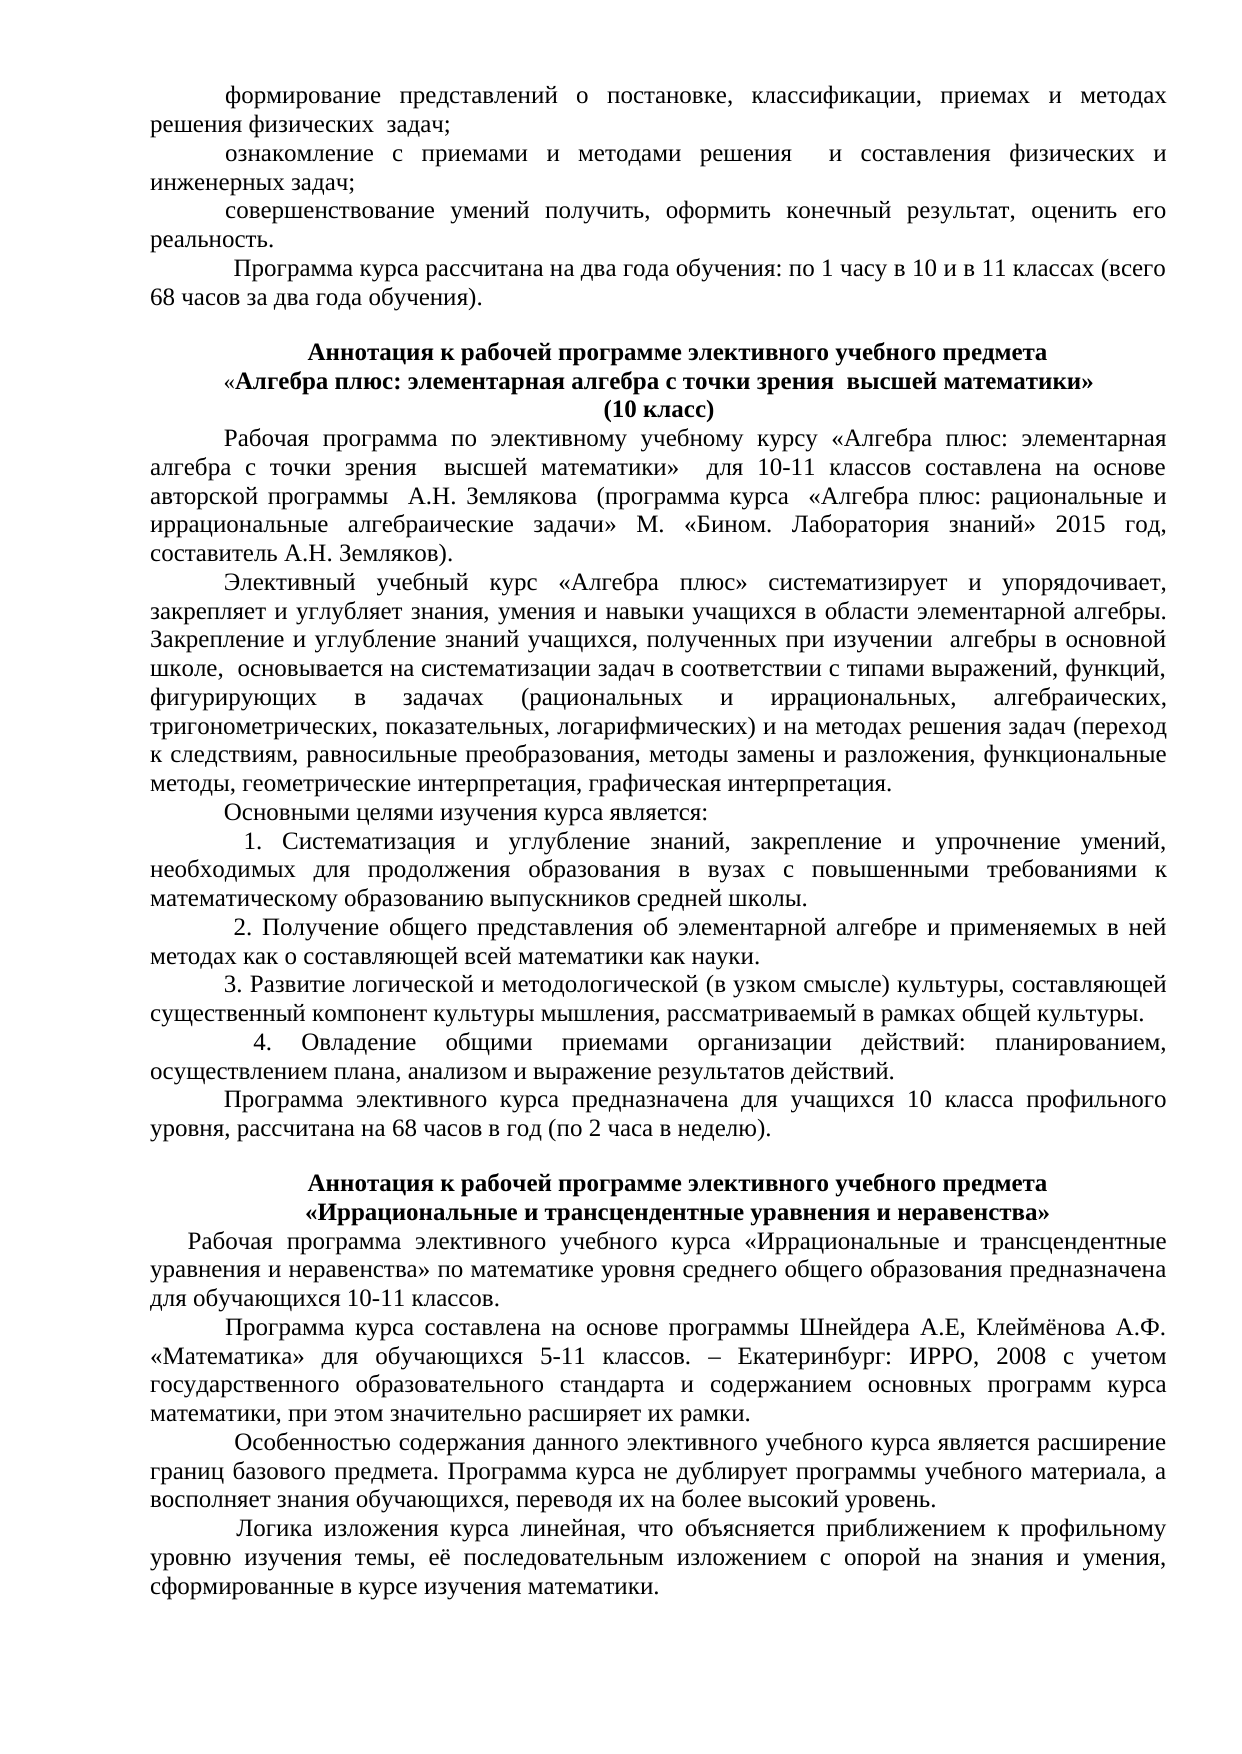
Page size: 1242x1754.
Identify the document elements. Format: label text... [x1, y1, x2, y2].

text ознакомление с приемами и методами решения и составления физических и инженерных задач; [150, 138, 1168, 196]
text (10 класс) [150, 394, 1168, 423]
text Программа курса рассчитана на два года обучения: по 1 часу в 10 и в 11 классах (всего 68 часов за два года обучения). [150, 253, 1168, 311]
list Аннотация к рабочей программе элективного учебного предмета [150, 1168, 1168, 1197]
list Программа курса составлена на основе программы Шнейдера А.Е, Клеймёнова А.Ф. «Математика» для обучающихся 5-11 классов. – Екатеринбург: ИРРО, 2008 с учетом государственного образовательного стандарта и содержанием основных программ курса математики, при этом значительно расширяет их рамки. [150, 1312, 1168, 1427]
list «Иррациональные и трансцендентные уравнения и неравенства» [150, 1197, 1168, 1226]
text Рабочая программа по элективному учебному курсу «Алгебра плюс: элементарная алгебра с точки зрения высшей математики» для 10-11 классов составлена на основе авторской программы А.Н. Землякова (программа курса «Алгебра плюс: рациональные и иррациональные алгебраические задачи» М. «Бином. Лаборатория знаний» 2015 год, составитель А.Н. Земляков). [150, 423, 1168, 567]
list Аннотация к рабочей программе элективного учебного предмета [150, 337, 1168, 366]
text совершенствование умений получить, оформить конечный результат, оценить его реальность. [150, 196, 1168, 253]
text формирование представлений о постановке, классификации, приемах и методах решения физических задач; [150, 81, 1168, 138]
list Рабочая программа элективного учебного курса «Иррациональные и трансцендентные уравнения и неравенства» по математике уровня среднего общего образования предназначена для обучающихся 10-11 классов. [150, 1226, 1168, 1312]
text 1. Систематизация и углубление знаний, закрепление и упрочнение умений, необходимых для продолжения образования в вузах с повышенными требованиями к математическому образованию выпускников средней школы. [150, 826, 1168, 912]
list Логика изложения курса линейная, что объясняется приближением к профильному уровню изучения темы, её последовательным изложением с опорой на знания и умения, сформированные в курсе изучения математики. [150, 1513, 1168, 1599]
text Основными целями изучения курса является: [150, 797, 1168, 826]
list Особенностью содержания данного элективного учебного курса является расширение границ базового предмета. Программа курса не дублирует программы учебного материала, а восполняет знания обучающихся, переводя их на более высокий уровень. [150, 1427, 1168, 1513]
text «Алгебра плюс: элементарная алгебра с точки зрения высшей математики» [150, 366, 1168, 394]
text 4. Овладение общими приемами организации действий: планированием, осуществлением плана, анализом и выражение результатов действий. [150, 1027, 1168, 1084]
text Элективный учебный курс «Алгебра плюс» систематизирует и упорядочивает, закрепляет и углубляет знания, умения и навыки учащихся в области элементарной алгебры. Закрепление и углубление знаний учащихся, полученных при изучении алгебры в основной школе, основывается на систематизации задач в соответствии с типами выражений, функций, фигурирующих в задачах (рациональных и иррациональных, алгебраических, тригонометрических, показательных, логарифмических) и на методах решения задач (переход к следствиям, равносильные преобразования, методы замены и разложения, функциональные методы, геометрические интерпретация, графическая интерпретация. [150, 567, 1168, 797]
text 2. Получение общего представления об элементарной алгебре и применяемых в ней методах как о составляющей всей математики как науки. [150, 912, 1168, 969]
text 3. Развитие логической и методологической (в узком смысле) культуры, составляющей существенный компонент культуры мышления, рассматриваемый в рамках общей культуры. [150, 969, 1168, 1027]
text Программа элективного курса предназначена для учащихся 10 класса профильного уровня, рассчитана на 68 часов в год (по 2 часа в неделю). [150, 1084, 1168, 1142]
